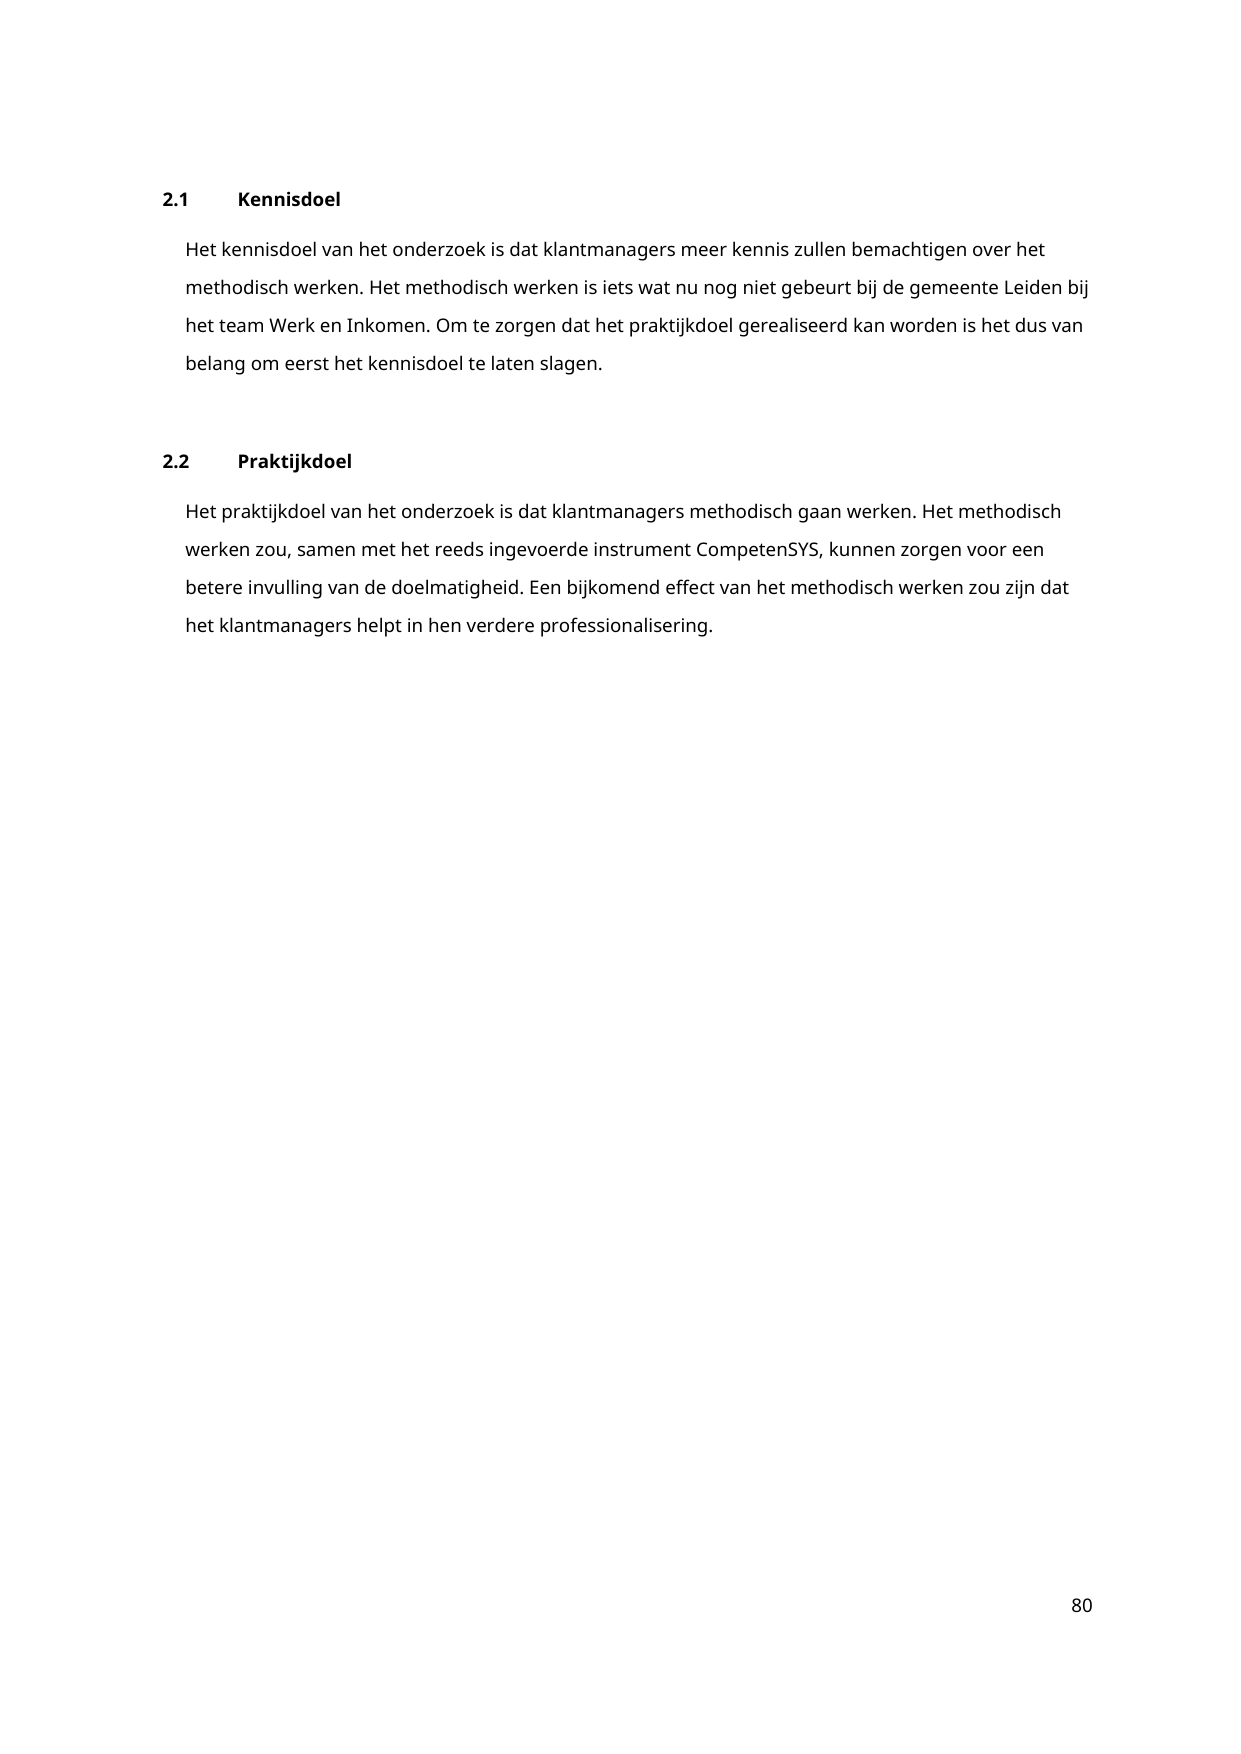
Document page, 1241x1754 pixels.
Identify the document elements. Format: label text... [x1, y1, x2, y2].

text Het praktijkdoel van het onderzoek is dat klantmanagers methodisch gaan werken. Het methodisch werken zou, samen met het reeds ingevoerde instrument CompetenSYS, kunnen zorgen voor een betere invulling van de doelmatigheid. Een bijkomend effect van het methodisch werken zou zijn dat het klantmanagers helpt in hen verdere professionalisering. [185, 498, 1093, 638]
list Kennisdoel [162, 186, 1093, 211]
text Het kennisdoel van het onderzoek is dat klantmanagers meer kennis zullen bemachtigen over het methodisch werken. Het methodisch werken is iets wat nu nog niet gebeurt bij de gemeente Leiden bij het team Werk en Inkomen. Om te zorgen dat het praktijkdoel gerealiseerd kan worden is het dus van belang om eerst het kennisdoel te laten slagen. [185, 236, 1093, 376]
list Praktijkdoel [162, 448, 1093, 473]
